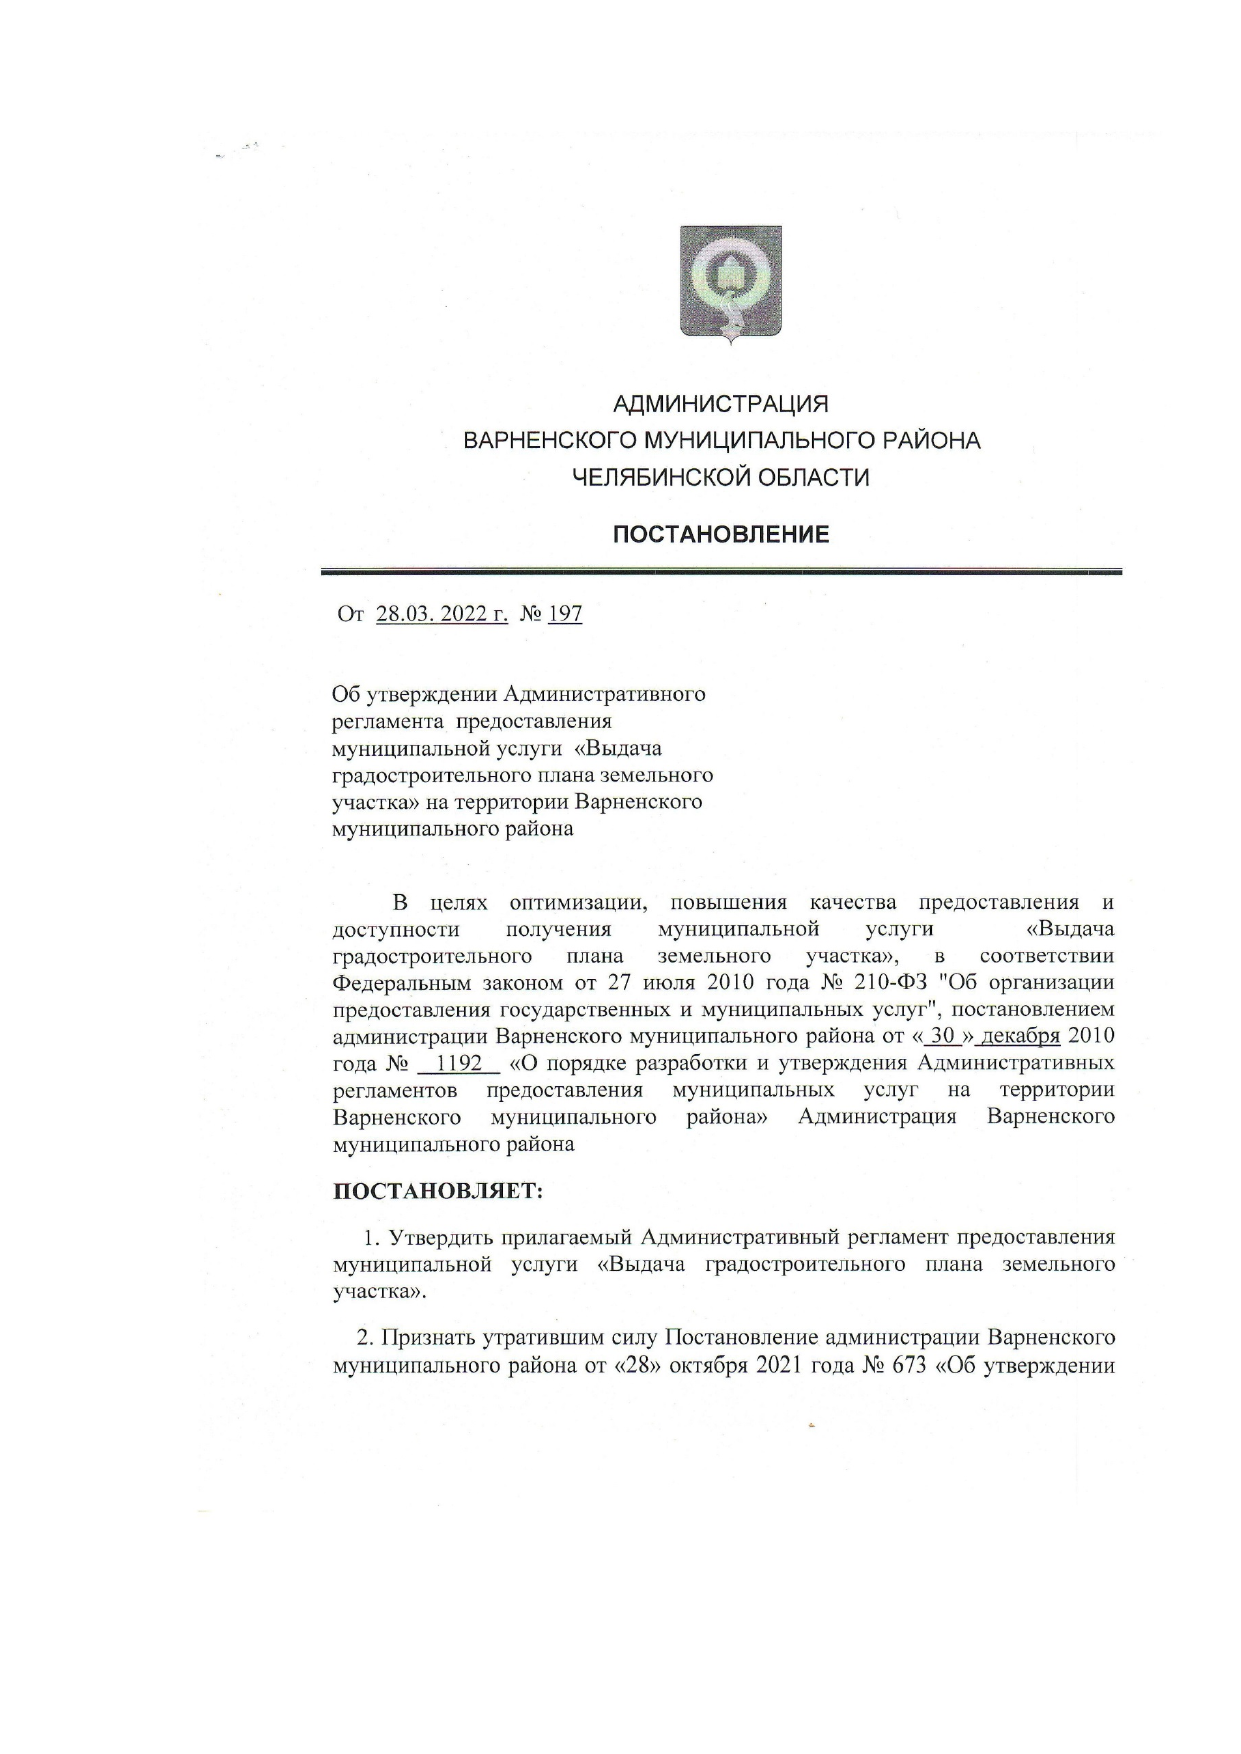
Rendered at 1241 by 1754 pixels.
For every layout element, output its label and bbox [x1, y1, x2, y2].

picture [138, 120, 1227, 1530]
